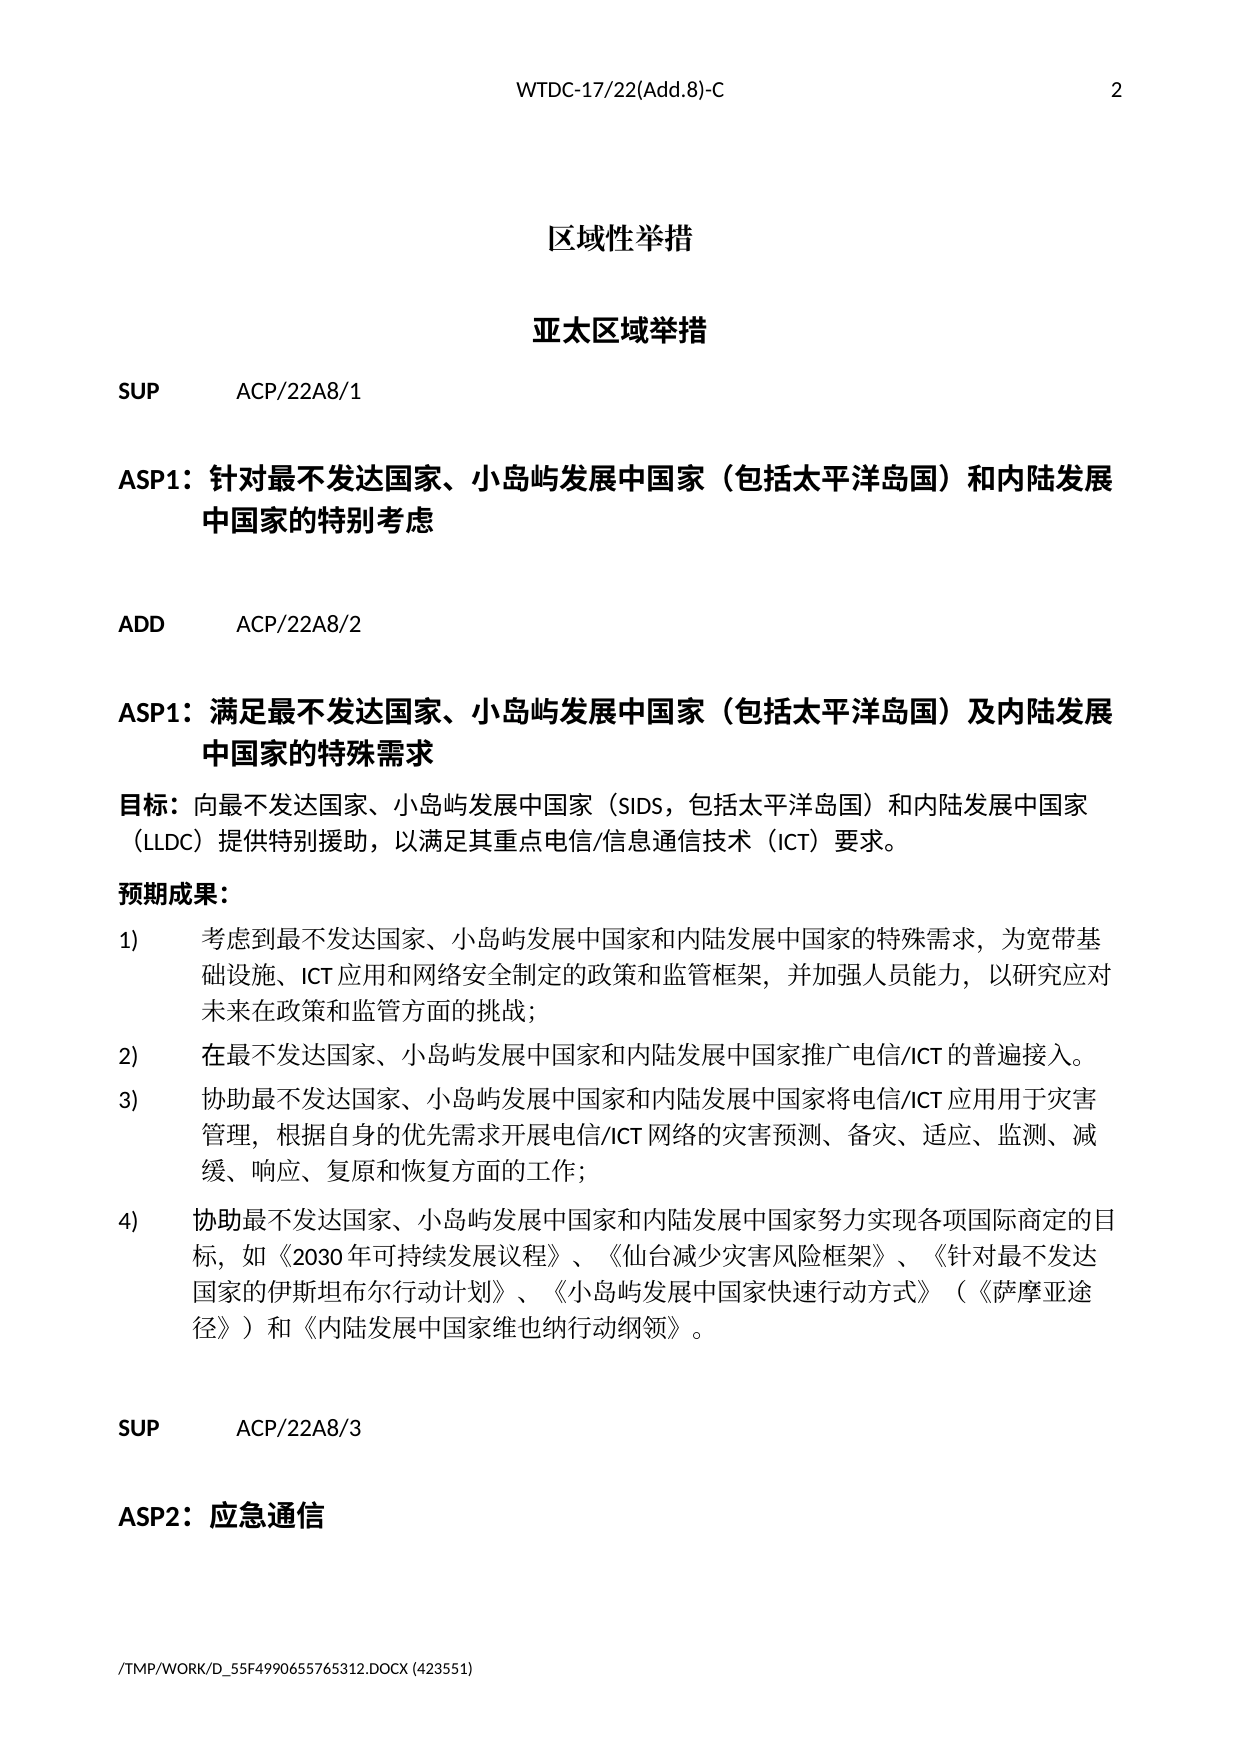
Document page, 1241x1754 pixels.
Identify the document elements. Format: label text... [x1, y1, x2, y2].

text 亚太区域举措 [118, 308, 1122, 350]
subtitle ASP1：满足最不发达国家、小岛屿发展中国家（包括太平洋岛国）及内陆发展中国家的特殊需求 [118, 688, 1122, 773]
text SUP ACP/22A8/1 [118, 375, 1122, 405]
text 4) 协助最不发达国家、小岛屿发展中国家和内陆发展中国家努力实现各项国际商定的目标，如《2030年可持续发展议程》、《仙台减少灾害风险框架》、《针对最不发达国家的伊斯坦布尔行动计划》、《小岛屿发展中国家快速行动方式》（《萨摩亚途径》）和《内陆发展中国家维也纳行动纲领》。 [118, 1200, 1122, 1344]
text ADD ACP/22A8/2 [118, 608, 1122, 638]
subtitle ASP1：针对最不发达国家、小岛屿发展中国家（包括太平洋岛国）和内陆发展中国家的特别考虑 [118, 455, 1122, 540]
text 3) 协助最不发达国家、小岛屿发展中国家和内陆发展中国家将电信/ICT应用用于灾害管理，根据自身的优先需求开展电信/ICT网络的灾害预测、备灾、适应、监测、减缓、响应、复原和恢复方面的工作； [118, 1080, 1122, 1188]
text SUP ACP/22A8/3 [118, 1412, 1122, 1443]
subtitle ASP2：应急通信 [118, 1493, 1122, 1535]
subtitle 预期成果： [118, 875, 1122, 911]
text 目标：向最不发达国家、小岛屿发展中国家（SIDS，包括太平洋岛国）和内陆发展中国家（LLDC）提供特别援助，以满足其重点电信/信息通信技术（ICT）要求。 [118, 786, 1122, 858]
title 区域性举措 [118, 216, 1122, 258]
text 2) 在最不发达国家、小岛屿发展中国家和内陆发展中国家推广电信/ICT的普遍接入。 [118, 1036, 1122, 1072]
text 1) 考虑到最不发达国家、小岛屿发展中国家和内陆发展中国家的特殊需求，为宽带基础设施、ICT应用和网络安全制定的政策和监管框架，并加强人员能力，以研究应对未来在政策和监管方面的挑战； [118, 919, 1122, 1027]
